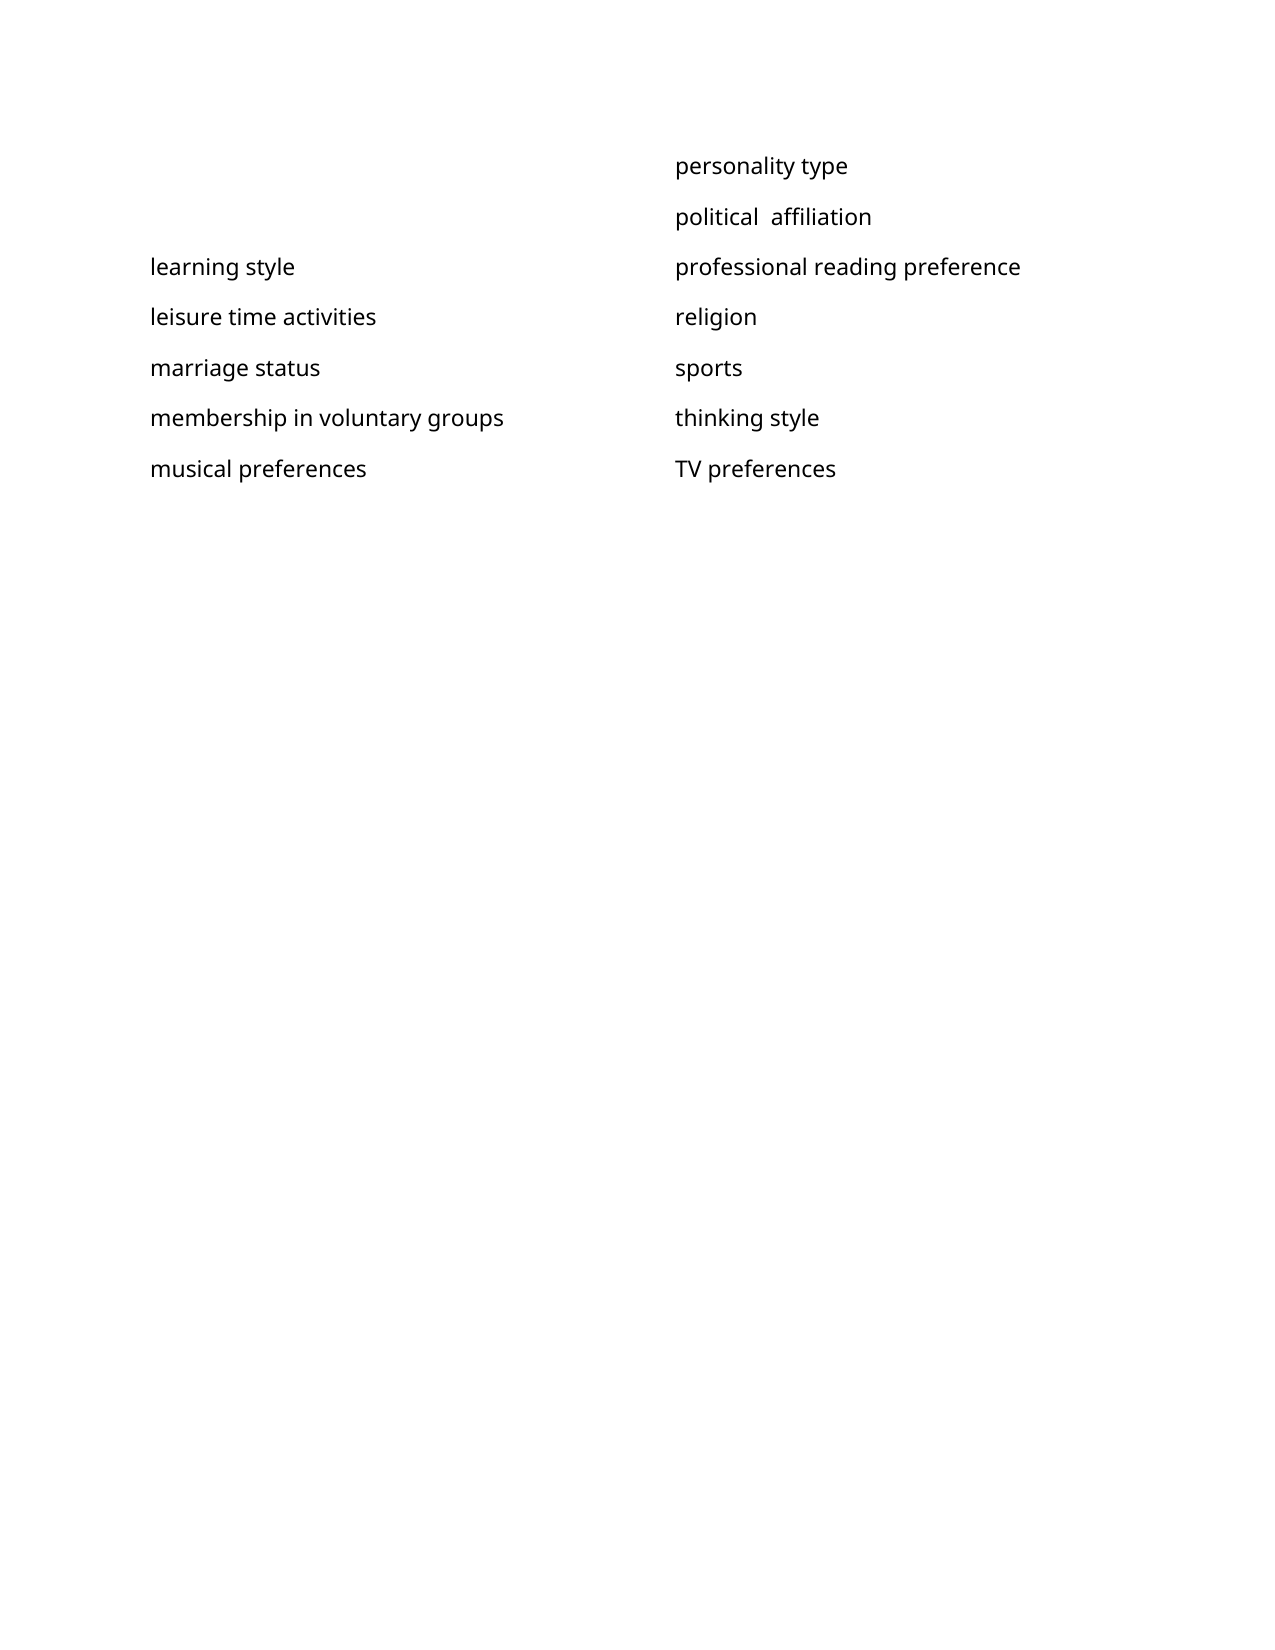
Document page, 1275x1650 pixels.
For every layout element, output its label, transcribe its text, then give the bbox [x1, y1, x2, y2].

text leisure time activities [150, 301, 600, 332]
text learning style [150, 251, 600, 282]
text thinking style [675, 402, 1125, 433]
text religion [675, 301, 1125, 332]
text musical preferences [150, 452, 600, 484]
text TV preferences [675, 452, 1125, 484]
text marriage status [150, 352, 600, 383]
text personality type [675, 150, 1125, 181]
text membership in voluntary groups [150, 402, 600, 433]
text professional reading preference [675, 251, 1125, 282]
text political affiliation [675, 200, 1125, 232]
text sports [675, 352, 1125, 383]
